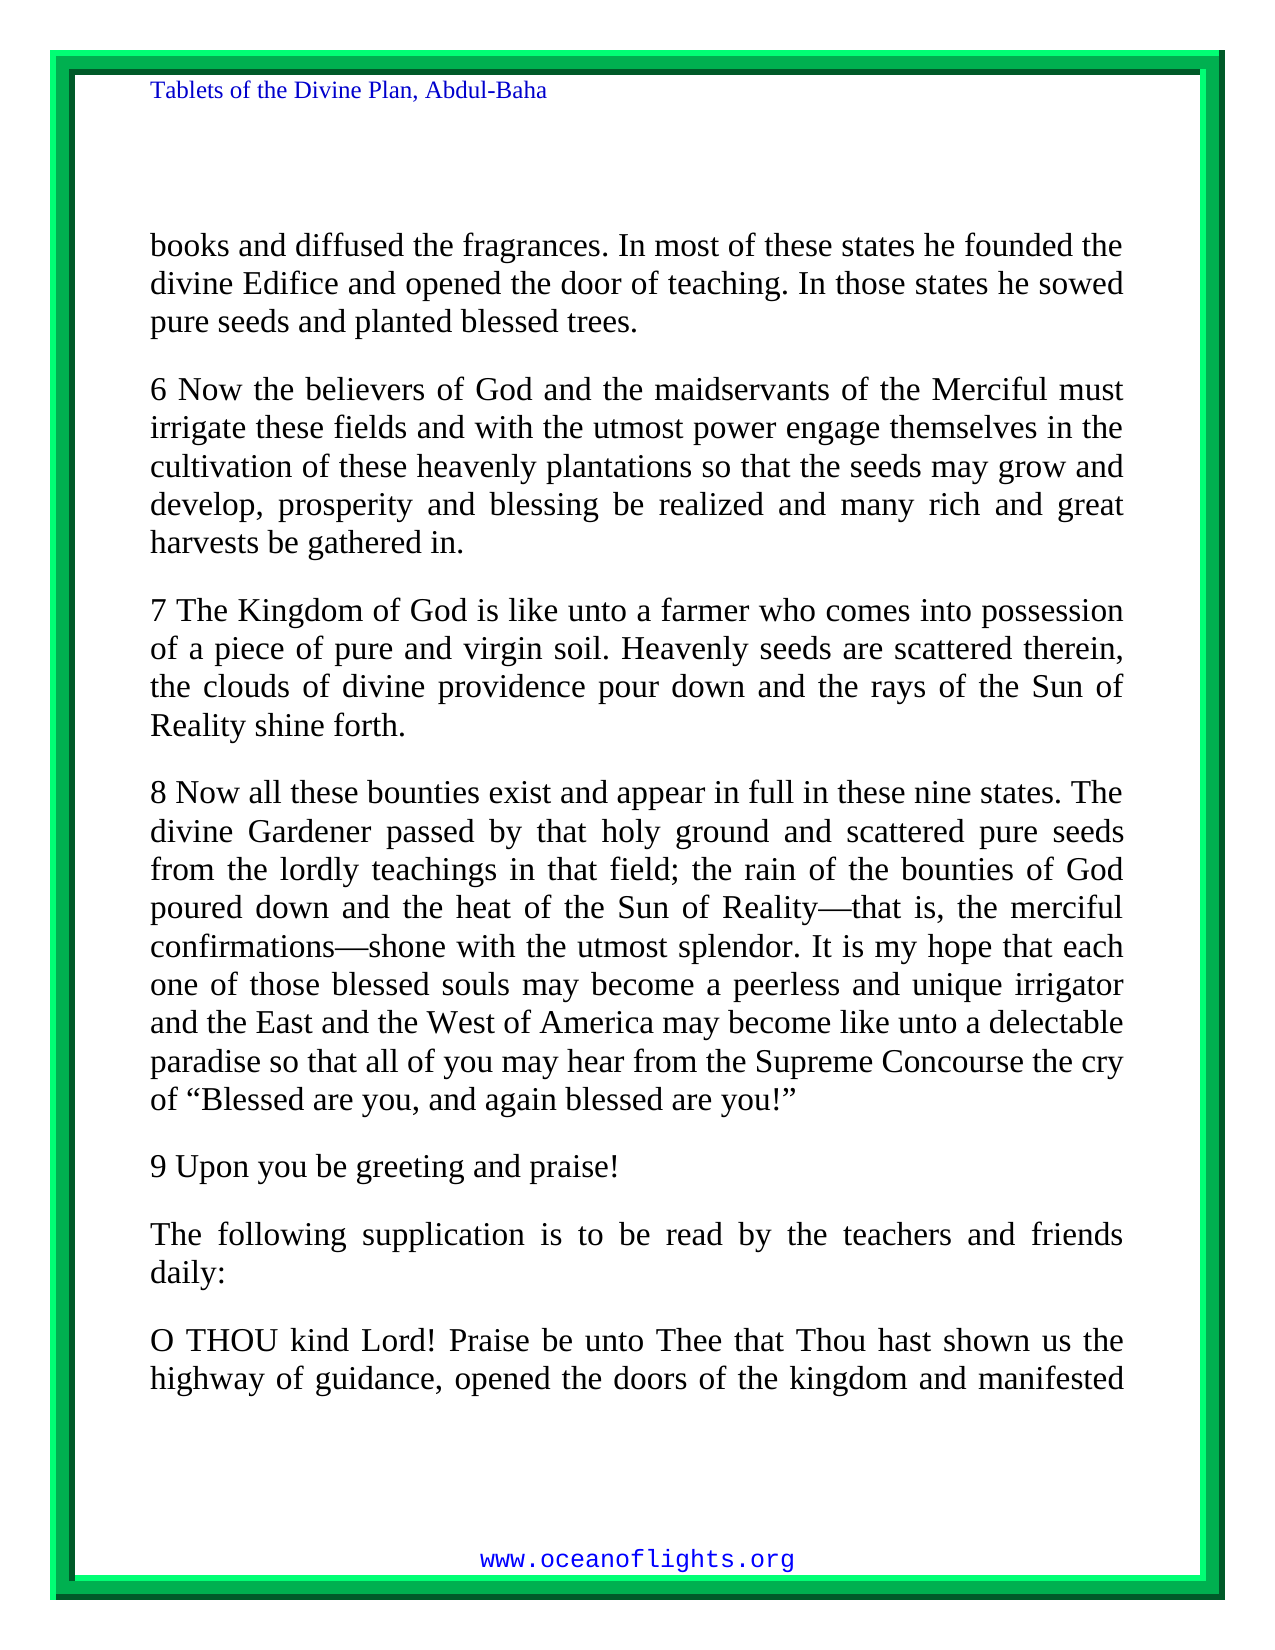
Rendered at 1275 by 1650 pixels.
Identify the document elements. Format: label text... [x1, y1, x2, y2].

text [150, 1320, 1125, 1397]
text 8 Now all these bounties exist and appear in full in these nine states. The divine Gardener passed by that holy ground and scattered pure seeds from the lordly teachings in that field; the rain of the bounties of God poured down and the heat of the Sun of Reality—that is, the merciful confirmations—shone with the utmost splendor. It is my hope that each one of those blessed souls may become a peerless and unique irrigator and the East and the West of America may become like unto a delectable paradise so that all of you may hear from the Supreme Concourse the cry of “Blessed are you, and again blessed are you!” [150, 772, 1125, 1117]
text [150, 225, 1125, 340]
text 7 The Kingdom of God is like unto a farmer who comes into possession of a piece of pure and virgin soil. Heavenly seeds are scattered therein, the clouds of divine providence pour down and the rays of the Sun of Reality shine forth. [150, 590, 1125, 743]
text 6 Now the believers of God and the maidservants of the Merciful must irrigate these fields and with the utmost power engage themselves in the cultivation of these heavenly plantations so that the seeds may grow and develop, prosperity and blessing be realized and many rich and great harvests be gathered in. [150, 369, 1125, 561]
text The following supplication is to be read by the teachers and friends daily: [150, 1214, 1125, 1291]
text 9 Upon you be greeting and praise! [150, 1147, 1125, 1185]
